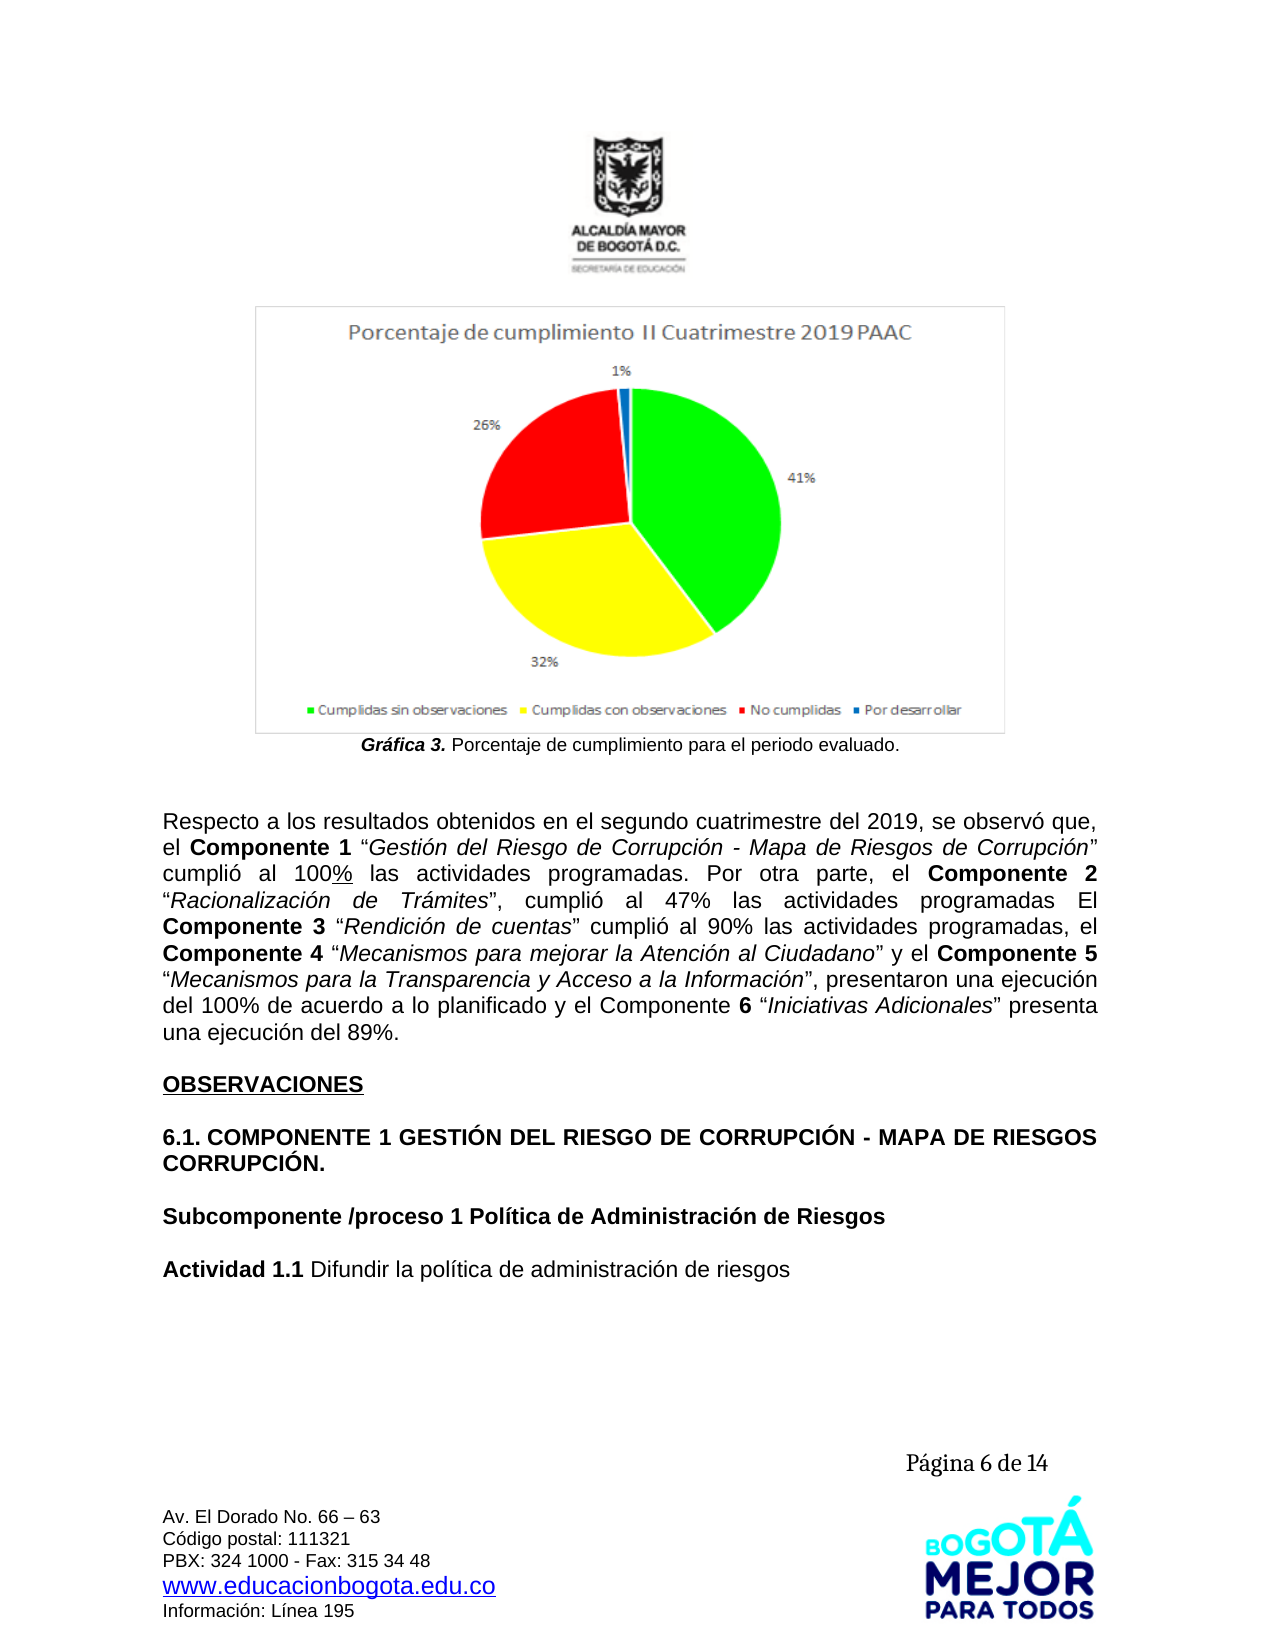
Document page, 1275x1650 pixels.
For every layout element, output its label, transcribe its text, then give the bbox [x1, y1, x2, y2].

picture [913, 1482, 1103, 1625]
text Gráfica 3. Porcentaje de cumplimiento para el periodo evaluado. [162, 733, 1098, 755]
text OBSERVACIONES [162, 1071, 1098, 1098]
picture [255, 306, 1006, 734]
text Subcomponente /proceso 1 Política de Administración de Riesgos [162, 1203, 1098, 1229]
picture [567, 131, 693, 279]
text Actividad 1.1 Difundir la política de administración de riesgos [162, 1256, 1098, 1282]
list COMPONENTE 1 GESTIÓN DEL RIESGO DE CORRUPCIÓN - MAPA DE RIESGOS CORRUPCIÓN. [162, 1124, 1098, 1177]
text Respecto a los resultados obtenidos en el segundo cuatrimestre del 2019, se observó que, el Componente 1 “Gestión del Riesgo de Corrupción - Mapa de Riesgos de Corrupción” cumplió al 100% las actividades programadas. Por otra parte, el Componente 2 “Racionalización de Trámites”, cumplió al 47% las actividades programadas El Componente 3 “Rendición de cuentas” cumplió al 90% las actividades programadas, el Componente 4 “Mecanismos para mejorar la Atención al Ciudadano” y el Componente 5 “Mecanismos para la Transparencia y Acceso a la Información”, presentaron una ejecución del 100% de acuerdo a lo planificado y el Componente 6 “Iniciativas Adicionales” presenta una ejecución del 89%. [162, 808, 1098, 1045]
